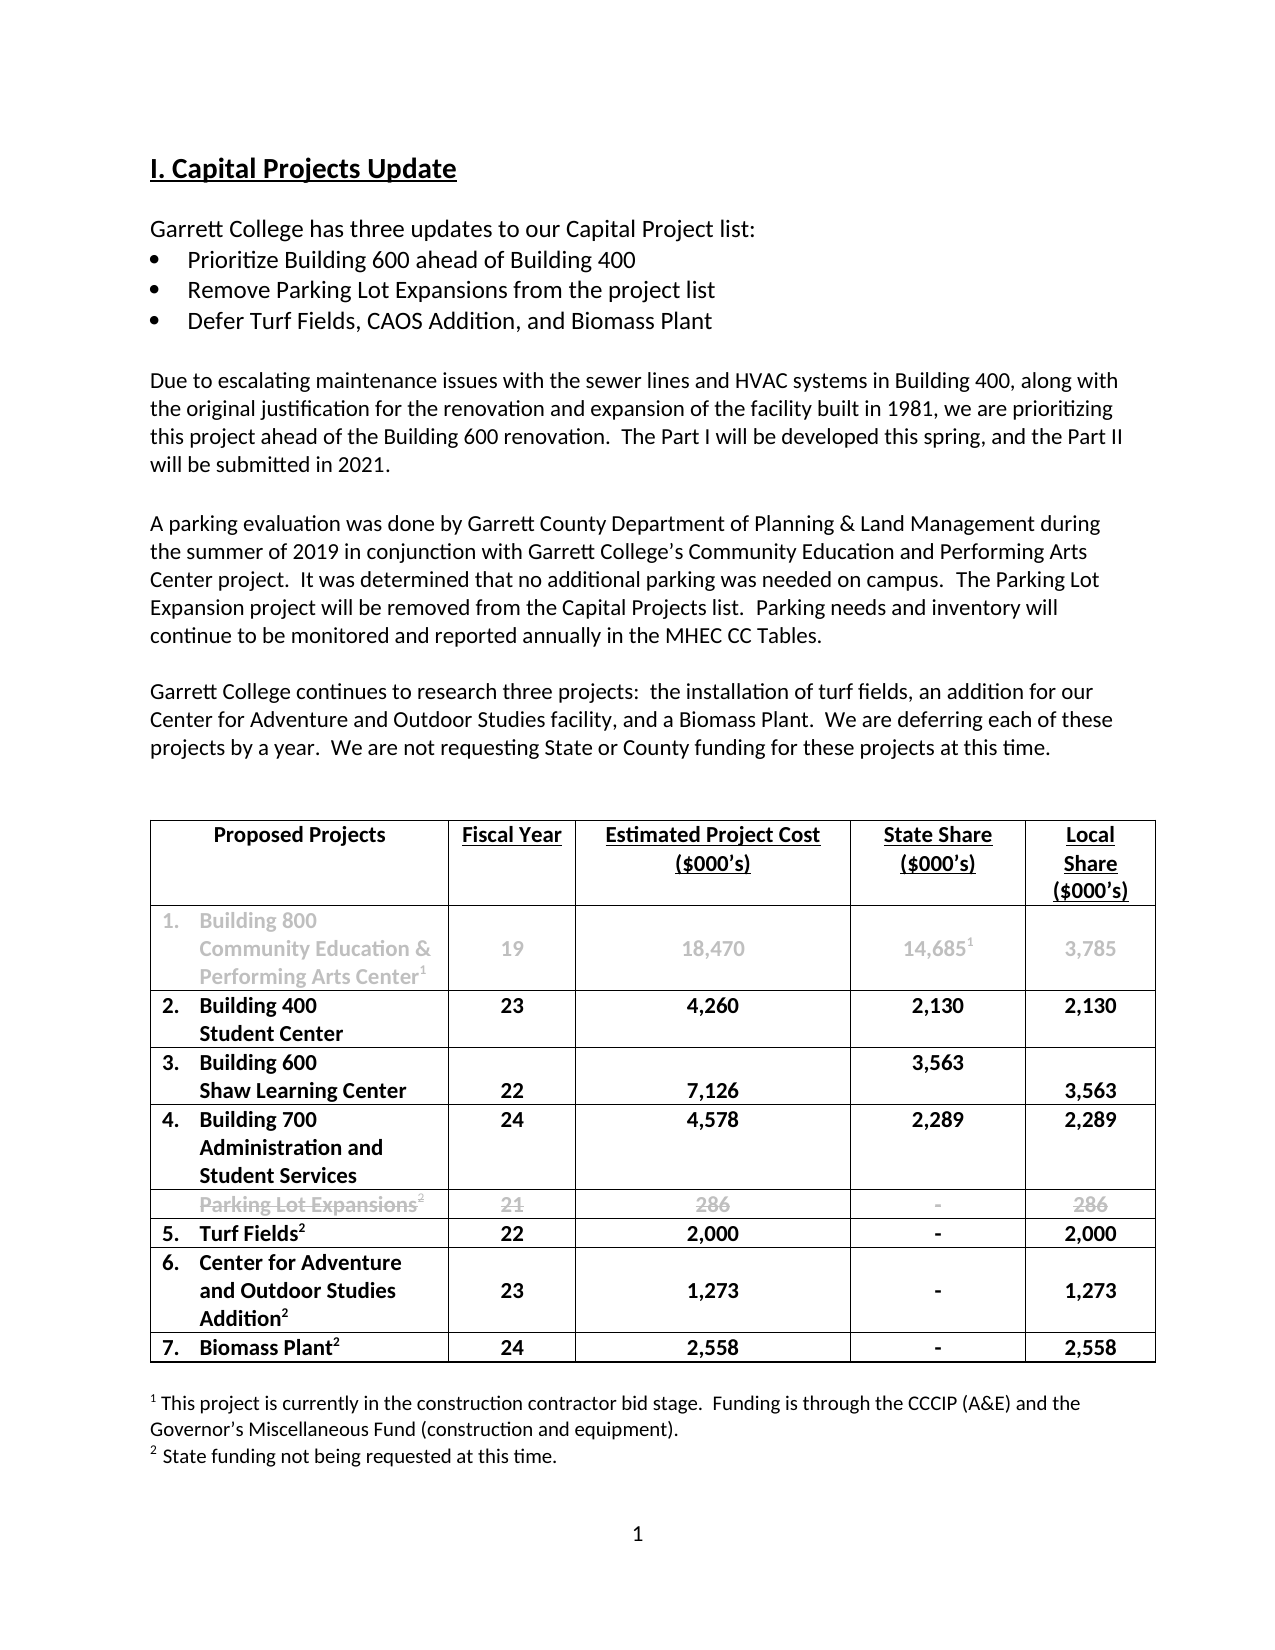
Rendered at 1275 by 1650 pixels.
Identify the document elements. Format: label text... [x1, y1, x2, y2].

table_cell - [851, 1248, 1025, 1332]
table_cell Building 400 Student Center [151, 991, 448, 1047]
table_cell Turf Fields2 [151, 1219, 448, 1247]
list Defer Turf Fields, CAOS Addition, and Biomass Plant [150, 305, 1125, 336]
table_cell 1,273 [576, 1248, 850, 1332]
text I. Capital Projects Update [150, 150, 1125, 186]
list Remove Parking Lot Expansions from the project list [150, 275, 1125, 305]
table_cell 2,289 [851, 1105, 1025, 1189]
text 1 This project is currently in the construction contractor bid stage. Funding is through the CCCIP (A&E) and the Governor’s Miscellaneous Fund (construction and equipment). [150, 1390, 1125, 1441]
table_cell 22 [449, 1219, 575, 1247]
table_cell 2,000 [1026, 1219, 1155, 1247]
table_cell 3,563 [1026, 1048, 1155, 1104]
table_cell 14,6851 [851, 906, 1025, 990]
text A parking evaluation was done by Garrett County Department of Planning & Land Management during the summer of 2019 in conjunction with Garrett College’s Community Education and Performing Arts Center project. It was determined that no additional parking was needed on campus. The Parking Lot Expansion project will be removed from the Capital Projects list. Parking needs and inventory will continue to be monitored and reported annually in the MHEC CC Tables. [150, 509, 1125, 649]
list Prioritize Building 600 ahead of Building 400 [150, 244, 1125, 275]
table_cell 1,273 [1026, 1248, 1155, 1332]
table_cell 7,126 [576, 1048, 850, 1104]
table_cell 286 [576, 1190, 850, 1218]
table_cell 2,558 [1026, 1333, 1155, 1361]
table_header Proposed Projects [151, 821, 448, 905]
table_cell 18,470 [576, 906, 850, 990]
table_cell 286 [1026, 1190, 1155, 1218]
table_header Fiscal Year [449, 821, 575, 905]
table_cell 22 [449, 1048, 575, 1104]
table_header Estimated Project Cost ($000’s) [576, 821, 850, 905]
table_header State Share ($000’s) [851, 821, 1025, 905]
text 2 State funding not being requested at this time. [150, 1441, 1125, 1469]
table_cell 2,289 [1026, 1105, 1155, 1189]
table_cell 2,130 [1026, 991, 1155, 1047]
table_cell 3,563 [851, 1048, 1025, 1104]
table_cell 2,000 [576, 1219, 850, 1247]
text Garrett College has three updates to our Capital Project list: [150, 214, 1125, 244]
table_cell 23 [449, 991, 575, 1047]
table_cell 3,785 [1026, 906, 1155, 990]
table_cell Building 800 Community Education & Performing Arts Center1 [151, 906, 448, 990]
table_cell Building 600 Shaw Learning Center [151, 1048, 448, 1104]
table_cell 21 [449, 1190, 575, 1218]
table_cell 4,260 [576, 991, 850, 1047]
table_cell 2,558 [576, 1333, 850, 1361]
table_cell Building 700 Administration and Student Services [151, 1105, 448, 1189]
text Due to escalating maintenance issues with the sewer lines and HVAC systems in Building 400, along with the original justification for the renovation and expansion of the facility built in 1981, we are prioritizing this project ahead of the Building 600 renovation. The Part I will be developed this spring, and the Part II will be submitted in 2021. [150, 366, 1125, 478]
table_cell - [851, 1333, 1025, 1361]
table_cell Parking Lot Expansions2 [151, 1190, 448, 1218]
table_cell 4,578 [576, 1105, 850, 1189]
table_cell - [851, 1190, 1025, 1218]
table_cell - [851, 1219, 1025, 1247]
table_cell Biomass Plant2 [151, 1333, 448, 1361]
text Garrett College continues to research three projects: the installation of turf fields, an addition for our Center for Adventure and Outdoor Studies facility, and a Biomass Plant. We are deferring each of these projects by a year. We are not requesting State or County funding for these projects at this time. [150, 677, 1125, 761]
table_cell 23 [449, 1248, 575, 1332]
table_cell 24 [449, 1105, 575, 1189]
table_cell 2,130 [851, 991, 1025, 1047]
table_cell 19 [449, 906, 575, 990]
table_header Local Share ($000’s) [1026, 821, 1155, 905]
table_cell Center for Adventure and Outdoor Studies Addition2 [151, 1248, 448, 1332]
table_cell 24 [449, 1333, 575, 1361]
